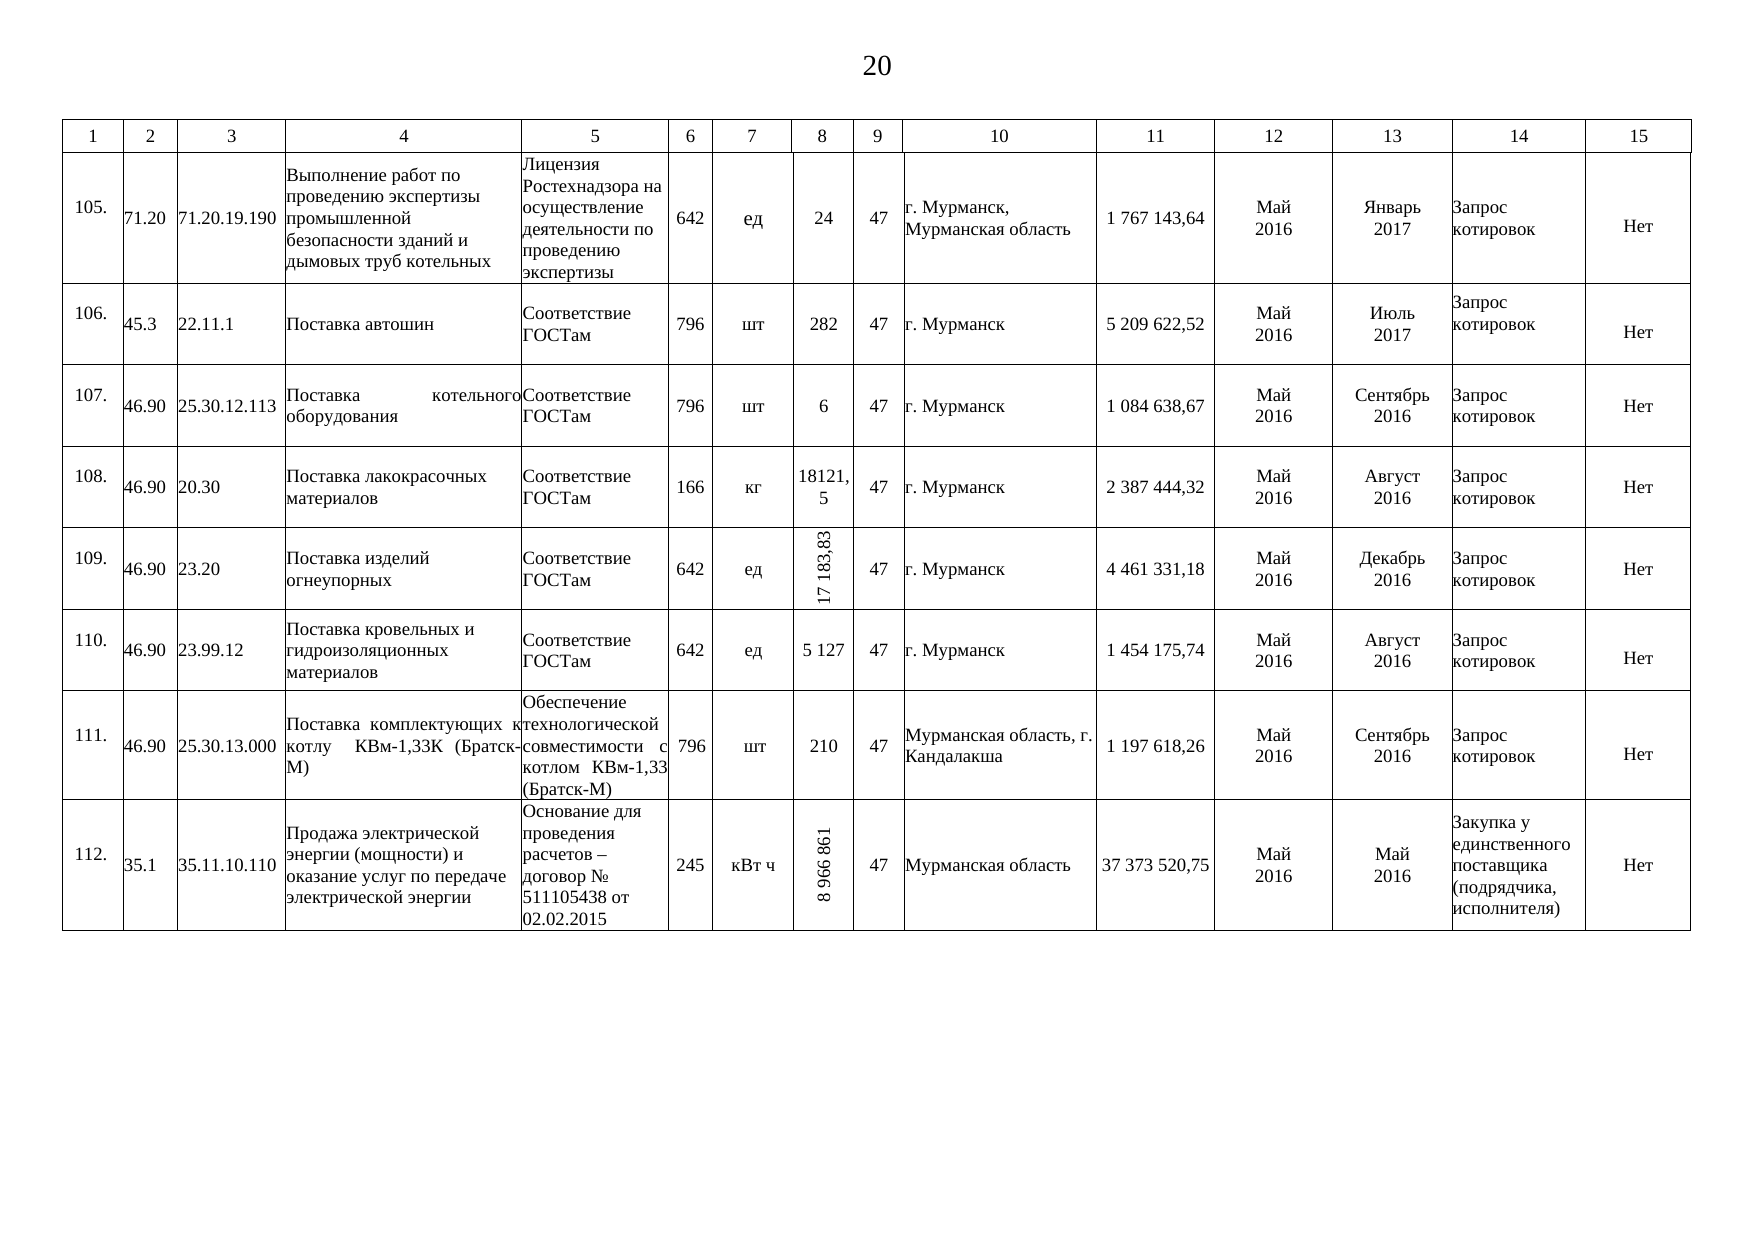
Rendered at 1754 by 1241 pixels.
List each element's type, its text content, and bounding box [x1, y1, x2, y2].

table_cell 25.30.12.113 [178, 365, 285, 446]
table_cell Май 2016 [1215, 284, 1332, 364]
table_cell 20.30 [178, 447, 285, 527]
table_cell 47 [854, 447, 904, 527]
table_header 4 [286, 120, 521, 152]
table_cell 46.90 [124, 610, 177, 690]
table_cell Запрос котировок [1453, 447, 1585, 527]
table_cell Нет [1586, 528, 1690, 609]
table_cell 1 767 143,64 [1097, 153, 1214, 282]
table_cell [1453, 800, 1585, 929]
table_cell [63, 153, 123, 282]
table_cell 796 [669, 691, 712, 799]
table_cell 796 [669, 365, 712, 446]
table_cell 23.99.12 [178, 610, 285, 690]
table_cell 8 966 861 [794, 800, 853, 929]
table_cell 47 [854, 800, 904, 929]
table_cell 24 [794, 153, 853, 282]
table_cell [63, 800, 123, 929]
table_cell Основание для проведения расчетов – договор № 511105438 от 02.02.2015 [522, 800, 668, 929]
table_cell Поставка изделий огнеупорных [286, 528, 521, 609]
table_cell 46.90 [124, 447, 177, 527]
table_header 13 [1333, 120, 1452, 152]
table_header 10 [903, 120, 1096, 152]
table_cell Соответствие ГОСТам [522, 447, 668, 527]
table_cell 17 183,83 [794, 528, 853, 609]
table_cell Нет [1586, 691, 1690, 799]
table_cell Продажа электрической энергии (мощности) и оказание услуг по передаче электрической энергии [286, 800, 521, 929]
table_cell Соответствие ГОСТам [522, 528, 668, 609]
table_header 3 [178, 120, 285, 152]
table_cell шт [713, 284, 793, 364]
table_cell Запрос котировок [1453, 610, 1585, 690]
table_cell Май 2016 [1215, 800, 1332, 929]
table_cell Август 2016 [1333, 447, 1452, 527]
table_cell 35.11.10.110 [178, 800, 285, 929]
table_cell 46.90 [124, 365, 177, 446]
table_cell Поставка лакокрасочных материалов [286, 447, 521, 527]
table_cell Май 2016 [1333, 800, 1452, 929]
table_cell Обеспечение технологической совместимости с котлом КВм-1,33 (Братск-М) [522, 691, 668, 799]
table_cell ед [713, 610, 793, 690]
table_cell 796 [669, 284, 712, 364]
table_cell Поставка котельного оборудования [286, 365, 521, 446]
table_cell кг [713, 447, 793, 527]
table_cell 46.90 [124, 528, 177, 609]
table_cell г. Мурманск [905, 284, 1096, 364]
table_cell 47 [854, 691, 904, 799]
table_cell 47 [854, 610, 904, 690]
table_header 9 [854, 120, 902, 152]
table_header 6 [669, 120, 712, 152]
table_cell г. Мурманск [905, 365, 1096, 446]
table_cell 47 [854, 153, 904, 282]
table_cell 166 [669, 447, 712, 527]
table_cell [63, 447, 123, 527]
table_cell шт [713, 365, 793, 446]
table_cell 6 [794, 365, 853, 446]
table_header 2 [124, 120, 177, 152]
table_cell 47 [854, 284, 904, 364]
table_cell 245 [669, 800, 712, 929]
table_cell Соответствие ГОСТам [522, 610, 668, 690]
table_header 7 [713, 120, 791, 152]
table_cell Май 2016 [1215, 610, 1332, 690]
table_header 15 [1586, 120, 1691, 152]
table_cell Декабрь 2016 [1333, 528, 1452, 609]
table_cell г. Мурманск [905, 447, 1096, 527]
table_cell Май 2016 [1215, 691, 1332, 799]
table_cell Сентябрь 2016 [1333, 691, 1452, 799]
table_cell 18121,5 [794, 447, 853, 527]
table_cell 47 [854, 528, 904, 609]
table_cell [63, 691, 123, 799]
table_cell Лицензия Ростехнадзора на осуществление деятельности по проведению экспертизы [522, 153, 668, 282]
table_cell 5 127 [794, 610, 853, 690]
table_cell Запрос котировок [1453, 691, 1585, 799]
table_cell г. Мурманск, Мурманская область [905, 153, 1096, 282]
table_cell 1 084 638,67 [1097, 365, 1214, 446]
table_cell Нет [1586, 284, 1690, 364]
table_cell 22.11.1 [178, 284, 285, 364]
table_cell Выполнение работ по проведению экспертизы промышленной безопасности зданий и дымовых труб котельных [286, 153, 521, 282]
table_cell Нет [1586, 800, 1690, 929]
table_cell 2 387 444,32 [1097, 447, 1214, 527]
table_cell 5 209 622,52 [1097, 284, 1214, 364]
table_cell [63, 528, 123, 609]
table_cell Май 2016 [1215, 365, 1332, 446]
table_cell Нет [1586, 447, 1690, 527]
table_cell Поставка автошин [286, 284, 521, 364]
table_cell 210 [794, 691, 853, 799]
table_cell 35.1 [124, 800, 177, 929]
table_header 8 [792, 120, 853, 152]
table_header 1 [63, 120, 123, 152]
table_cell Май 2016 [1215, 447, 1332, 527]
table_cell Соответствие ГОСТам [522, 365, 668, 446]
table_cell ед [713, 153, 793, 282]
table_cell 37 373 520,75 [1097, 800, 1214, 929]
table_cell г. Мурманск [905, 528, 1096, 609]
table_cell 71.20 [124, 153, 177, 282]
table_cell Запрос котировок [1453, 365, 1585, 446]
table_cell Поставка комплектующих к котлу КВм-1,33К (Братск-М) [286, 691, 521, 799]
table_cell Мурманская область [905, 800, 1096, 929]
table_cell [63, 284, 123, 364]
table_cell Нет [1586, 153, 1690, 282]
table_cell Соответствие ГОСТам [522, 284, 668, 364]
table_cell [63, 610, 123, 690]
table_cell 642 [669, 610, 712, 690]
table_cell шт [713, 691, 793, 799]
table_cell Нет [1586, 365, 1690, 446]
table_cell Запрос котировок [1453, 528, 1585, 609]
table_header 5 [522, 120, 668, 152]
table_cell Август 2016 [1333, 610, 1452, 690]
table_cell г. Мурманск [905, 610, 1096, 690]
table_cell Запрос котировок [1453, 153, 1585, 282]
table_header 14 [1453, 120, 1585, 152]
table_cell Запрос котировок [1453, 284, 1585, 364]
table_cell кВт ч [713, 800, 793, 929]
table_cell 282 [794, 284, 853, 364]
table_cell Мурманская область, г. Кандалакша [905, 691, 1096, 799]
table_cell 45.3 [124, 284, 177, 364]
table_cell Нет [1586, 610, 1690, 690]
table_cell 4 461 331,18 [1097, 528, 1214, 609]
table_cell Май 2016 [1215, 153, 1332, 282]
table_cell 25.30.13.000 [178, 691, 285, 799]
table_cell 71.20.19.190 [178, 153, 285, 282]
table_header 12 [1215, 120, 1332, 152]
table_cell Сентябрь 2016 [1333, 365, 1452, 446]
table_cell Май 2016 [1215, 528, 1332, 609]
table_cell 47 [854, 365, 904, 446]
table_cell 1 197 618,26 [1097, 691, 1214, 799]
table_cell Июль 2017 [1333, 284, 1452, 364]
table_cell 46.90 [124, 691, 177, 799]
table_cell 1 454 175,74 [1097, 610, 1214, 690]
table_cell 642 [669, 528, 712, 609]
table_cell Поставка кровельных и гидроизоляционных материалов [286, 610, 521, 690]
table_header 11 [1097, 120, 1214, 152]
table_cell ед [713, 528, 793, 609]
table_cell [63, 365, 123, 446]
table_cell 23.20 [178, 528, 285, 609]
table_cell 642 [669, 153, 712, 282]
table_cell Январь 2017 [1333, 153, 1452, 282]
